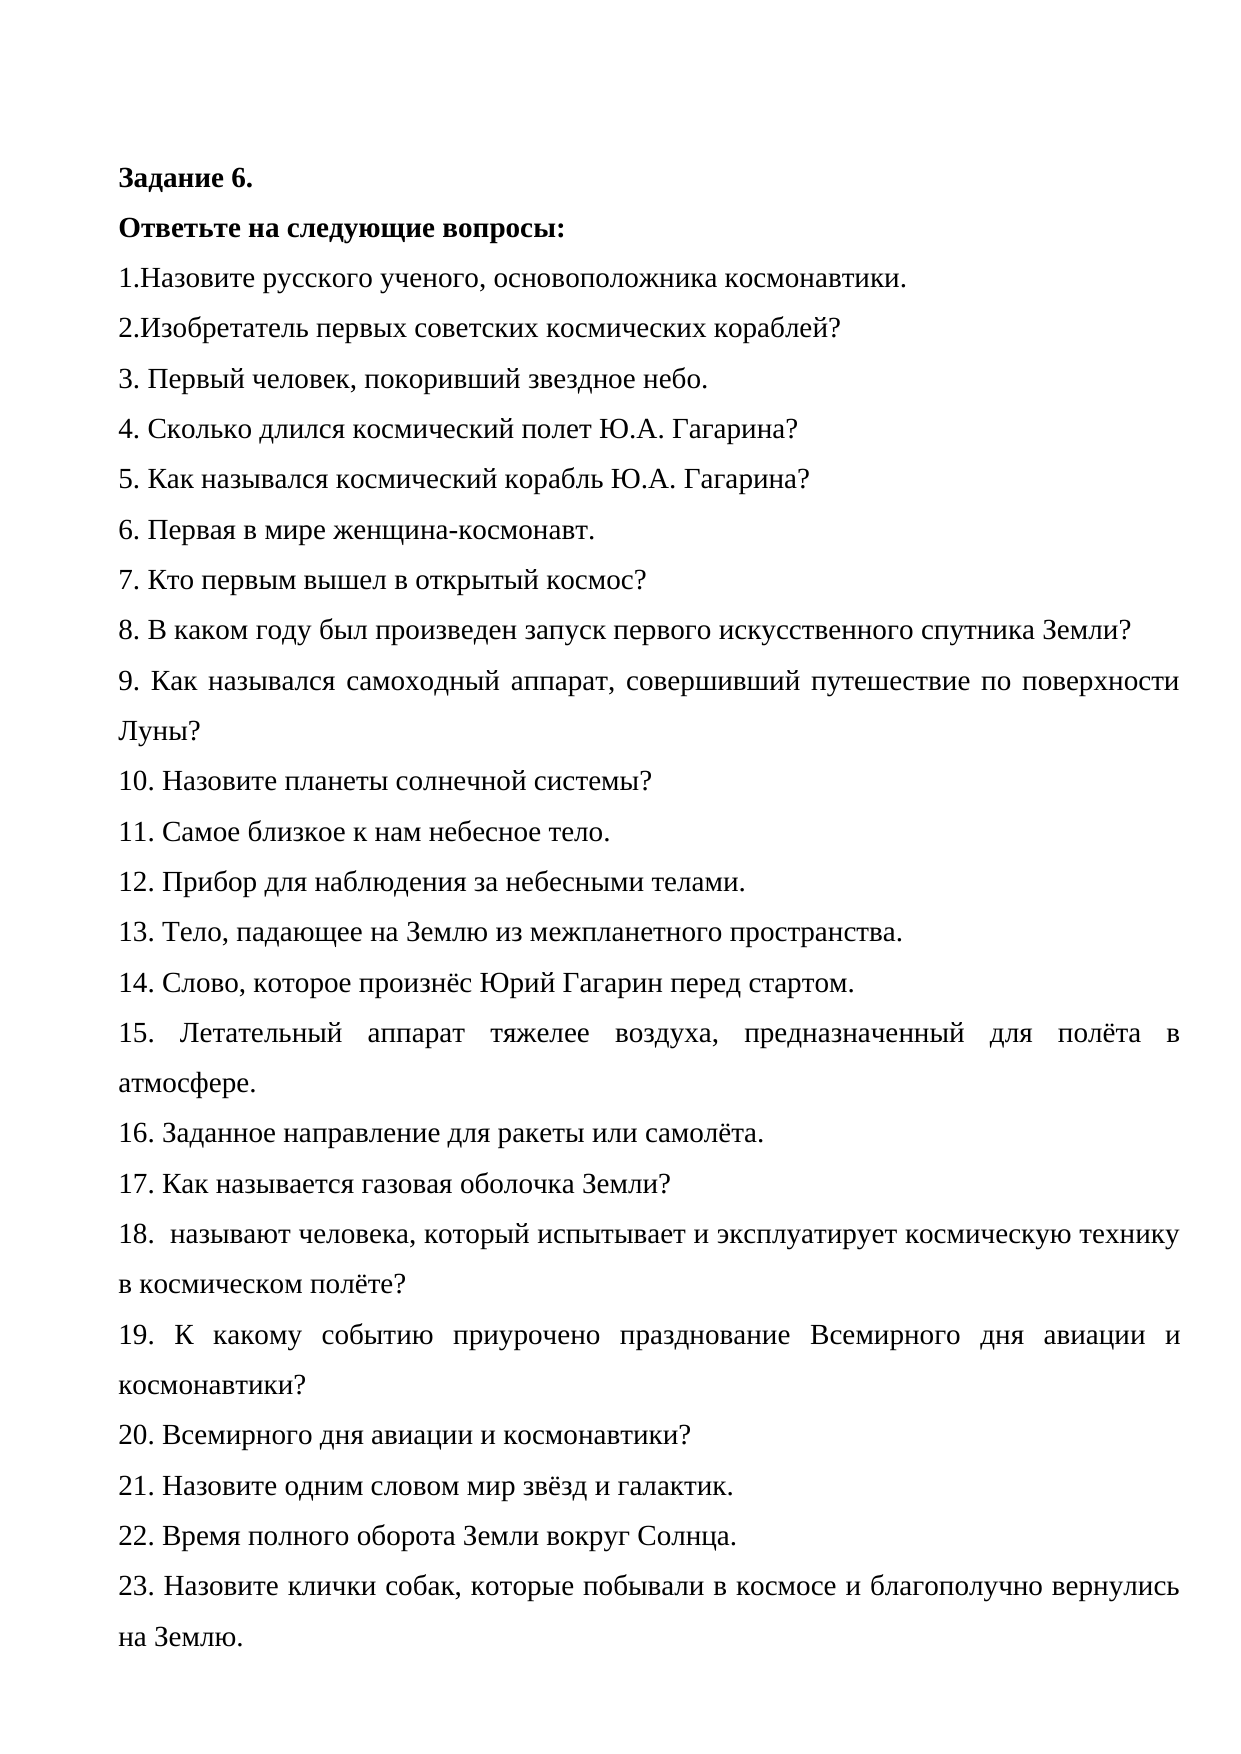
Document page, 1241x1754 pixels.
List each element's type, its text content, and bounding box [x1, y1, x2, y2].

text 16. Заданное направление для ракеты или самолёта. [118, 1116, 1181, 1149]
text 23. Назовите клички собак, которые побывали в космосе и благополучно вернулись на Землю. [118, 1568, 1181, 1652]
text 2.Изобретатель первых советских космических кораблей? [118, 311, 1181, 344]
text 5. Как назывался космический корабль Ю.А. Гагарина? [118, 462, 1181, 495]
text 8. В каком году был произведен запуск первого искусственного спутника Земли? [118, 612, 1181, 646]
text 1.Назовите русского ученого, основоположника космонавтики. [118, 260, 1181, 294]
text Задание 6. [118, 160, 1181, 193]
text 15. Летательный аппарат тяжелее воздуха, предназначенный для полёта в атмосфере. [118, 1015, 1181, 1099]
text 9. Как назывался самоходный аппарат, совершивший путешествие по поверхности Луны? [118, 663, 1181, 747]
text 12. Прибор для наблюдения за небесными телами. [118, 864, 1181, 898]
text 20. Всемирного дня авиации и космонавтики? [118, 1417, 1181, 1451]
text 11. Самое близкое к нам небесное тело. [118, 814, 1181, 847]
text 18. называют человека, который испытывает и эксплуатирует космическую технику в космическом полёте? [118, 1216, 1181, 1300]
text Ответьте на следующие вопросы: [118, 210, 1181, 243]
text 4. Сколько длился космический полет Ю.А. Гагарина? [118, 411, 1181, 445]
text 13. Тело, падающее на Землю из межпланетного пространства. [118, 914, 1181, 948]
text 21. Назовите одним словом мир звёзд и галактик. [118, 1468, 1181, 1501]
text 6. Первая в мире женщина-космонавт. [118, 512, 1181, 545]
text 22. Время полного оборота Земли вокруг Солнца. [118, 1518, 1181, 1552]
text 7. Кто первым вышел в открытый космос? [118, 562, 1181, 596]
text 3. Первый человек, покоривший звездное небо. [118, 361, 1181, 394]
text 14. Слово, которое произнёс Юрий Гагарин перед стартом. [118, 965, 1181, 998]
text 17. Как называется газовая оболочка Земли? [118, 1166, 1181, 1199]
text 10. Назовите планеты солнечной системы? [118, 763, 1181, 797]
text 19. К какому событию приурочено празднование Всемирного дня авиации и космонавтики? [118, 1317, 1181, 1401]
